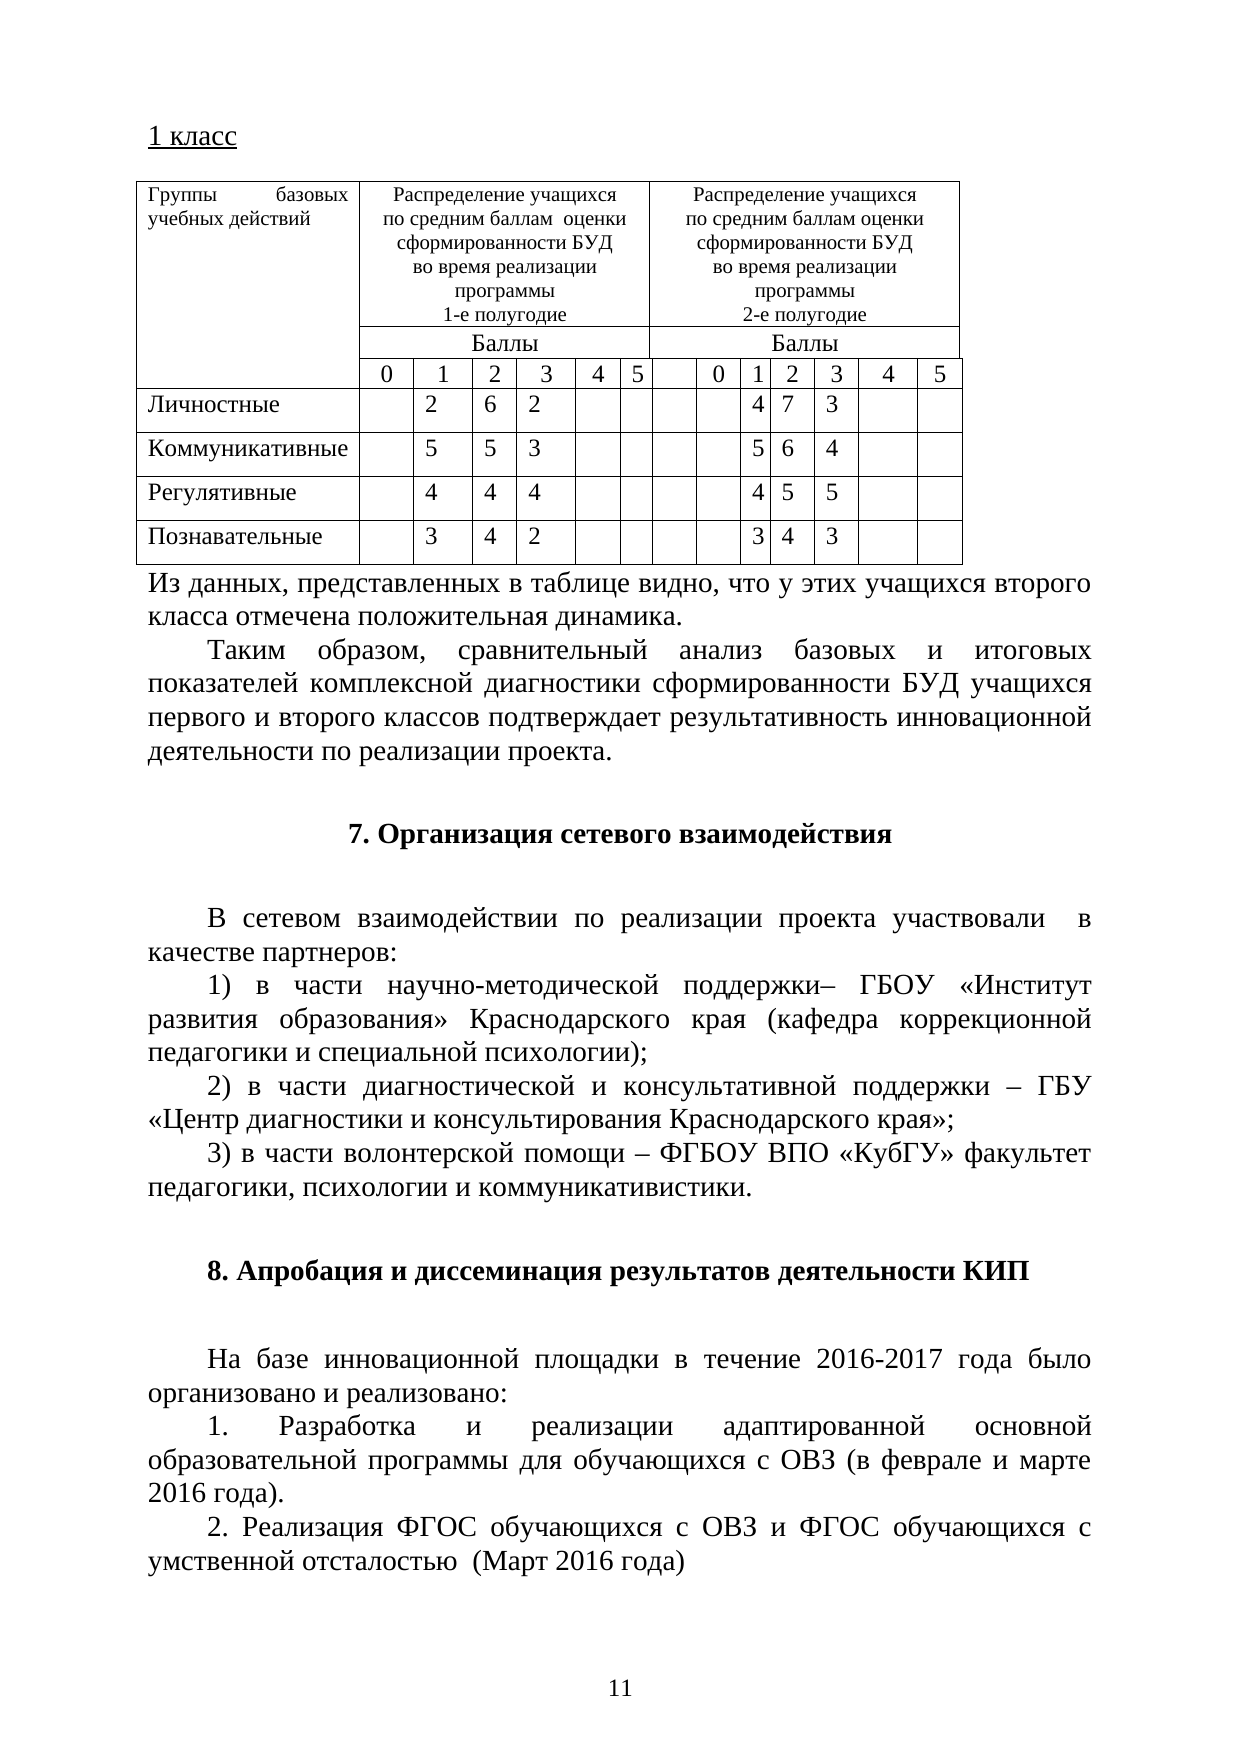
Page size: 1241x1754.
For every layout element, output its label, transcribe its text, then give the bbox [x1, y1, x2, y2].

text 3) в части волонтерской помощи – ФГБОУ ВПО «КубГУ» факультет педагогики, психологии и коммуникативистики. [148, 1135, 1092, 1202]
table_cell [653, 433, 696, 476]
text В сетевом взаимодействии по реализации проекта участвовали в качестве партнеров: [148, 900, 1092, 967]
table_cell [697, 433, 740, 476]
table_cell 4 [473, 477, 516, 520]
table_cell 5 [815, 477, 858, 520]
table_cell 4 [859, 359, 917, 388]
table_cell [621, 433, 652, 476]
table_cell [697, 521, 740, 564]
table_cell 0 [697, 359, 740, 388]
table_cell [576, 477, 620, 520]
table_cell 5 [473, 433, 516, 476]
table_cell 3 [815, 521, 858, 564]
table_cell 5 [621, 359, 652, 388]
table_cell [653, 389, 696, 432]
text 2. Реализация ФГОС обучающихся с ОВЗ и ФГОС обучающихся с умственной отсталостью (Март 2016 года) [148, 1509, 1092, 1576]
table_cell [859, 477, 917, 520]
text 8. Апробация и диссеминация результатов деятельности КИП [148, 1253, 1092, 1286]
table_cell 1 [414, 359, 472, 388]
table_cell 4 [741, 389, 770, 432]
table_cell [653, 477, 696, 520]
text 2) в части диагностической и консультативной поддержки – ГБУ «Центр диагностики и консультирования Краснодарского края»; [148, 1068, 1092, 1135]
table_cell Баллы [650, 327, 959, 358]
table_cell 2 [771, 359, 814, 388]
table_cell 4 [741, 477, 770, 520]
table_cell 3 [517, 433, 575, 476]
table_cell Коммуникативные [137, 433, 359, 476]
table_cell 0 [360, 359, 413, 388]
table_cell 3 [741, 521, 770, 564]
table_cell [360, 477, 413, 520]
text На базе инновационной площадки в течение 2016-2017 года было организовано и реализовано: [148, 1341, 1092, 1408]
table_cell [576, 389, 620, 432]
table_cell [653, 521, 696, 564]
table_cell 6 [473, 389, 516, 432]
table_cell [859, 521, 917, 564]
table_cell [621, 521, 652, 564]
text Таким образом, сравнительный анализ базовых и итоговых показателей комплексной диагностики сформированности БУД учащихся первого и второго классов подтверждает результативность инновационной деятельности по реализации проекта. [148, 632, 1092, 766]
table_cell [918, 433, 962, 476]
table_cell [653, 359, 696, 388]
table_header Распределение учащихся по средним баллам оценки сформированности БУД во время реализации программы 1-е полугодие [360, 182, 649, 326]
table_cell [576, 521, 620, 564]
table_cell Баллы [360, 327, 649, 358]
table_cell [918, 389, 962, 432]
table_header Группы базовых учебных действий [137, 182, 359, 388]
table_cell 2 [517, 521, 575, 564]
table_cell Регулятивные [137, 477, 359, 520]
table_cell 4 [771, 521, 814, 564]
text 7. Организация сетевого взаимодействия [148, 817, 1092, 850]
table_cell [697, 389, 740, 432]
table_cell 4 [576, 359, 620, 388]
table_cell [859, 389, 917, 432]
table_cell [697, 477, 740, 520]
table_cell [621, 477, 652, 520]
table_cell 5 [918, 359, 962, 388]
table_cell [859, 433, 917, 476]
table_cell 3 [815, 389, 858, 432]
table_cell 3 [517, 359, 575, 388]
table_cell 2 [473, 359, 516, 388]
table_cell 4 [815, 433, 858, 476]
text 1 класс [148, 118, 1092, 152]
table_cell 3 [414, 521, 472, 564]
table_cell [918, 521, 962, 564]
table_cell 4 [414, 477, 472, 520]
table_cell 2 [414, 389, 472, 432]
text 1) в части научно-методической поддержки– ГБОУ «Институт развития образования» Краснодарского края (кафедра коррекционной педагогики и специальной психологии); [148, 967, 1092, 1068]
table_cell [360, 389, 413, 432]
table_cell [360, 521, 413, 564]
table_cell 3 [815, 359, 858, 388]
text Из данных, представленных в таблице видно, что у этих учащихся второго класса отмечена положительная динамика. [148, 565, 1092, 632]
text 1. Разработка и реализации адаптированной основной образовательной программы для обучающихся с ОВЗ (в феврале и марте 2016 года). [148, 1408, 1092, 1509]
table_cell 5 [741, 433, 770, 476]
table_cell [918, 477, 962, 520]
table_cell 2 [517, 389, 575, 432]
table_cell 1 [741, 359, 770, 388]
table_cell 4 [517, 477, 575, 520]
table_cell [576, 433, 620, 476]
table_cell [360, 433, 413, 476]
table_cell 5 [771, 477, 814, 520]
table_cell 4 [473, 521, 516, 564]
table_cell Личностные [137, 389, 359, 432]
table_cell Познавательные [137, 521, 359, 564]
table_cell 6 [771, 433, 814, 476]
table_cell [621, 389, 652, 432]
table_header Распределение учащихся по средним баллам оценки сформированности БУД во время реализации программы 2-е полугодие [650, 182, 959, 326]
table_cell 7 [771, 389, 814, 432]
table_cell 5 [414, 433, 472, 476]
